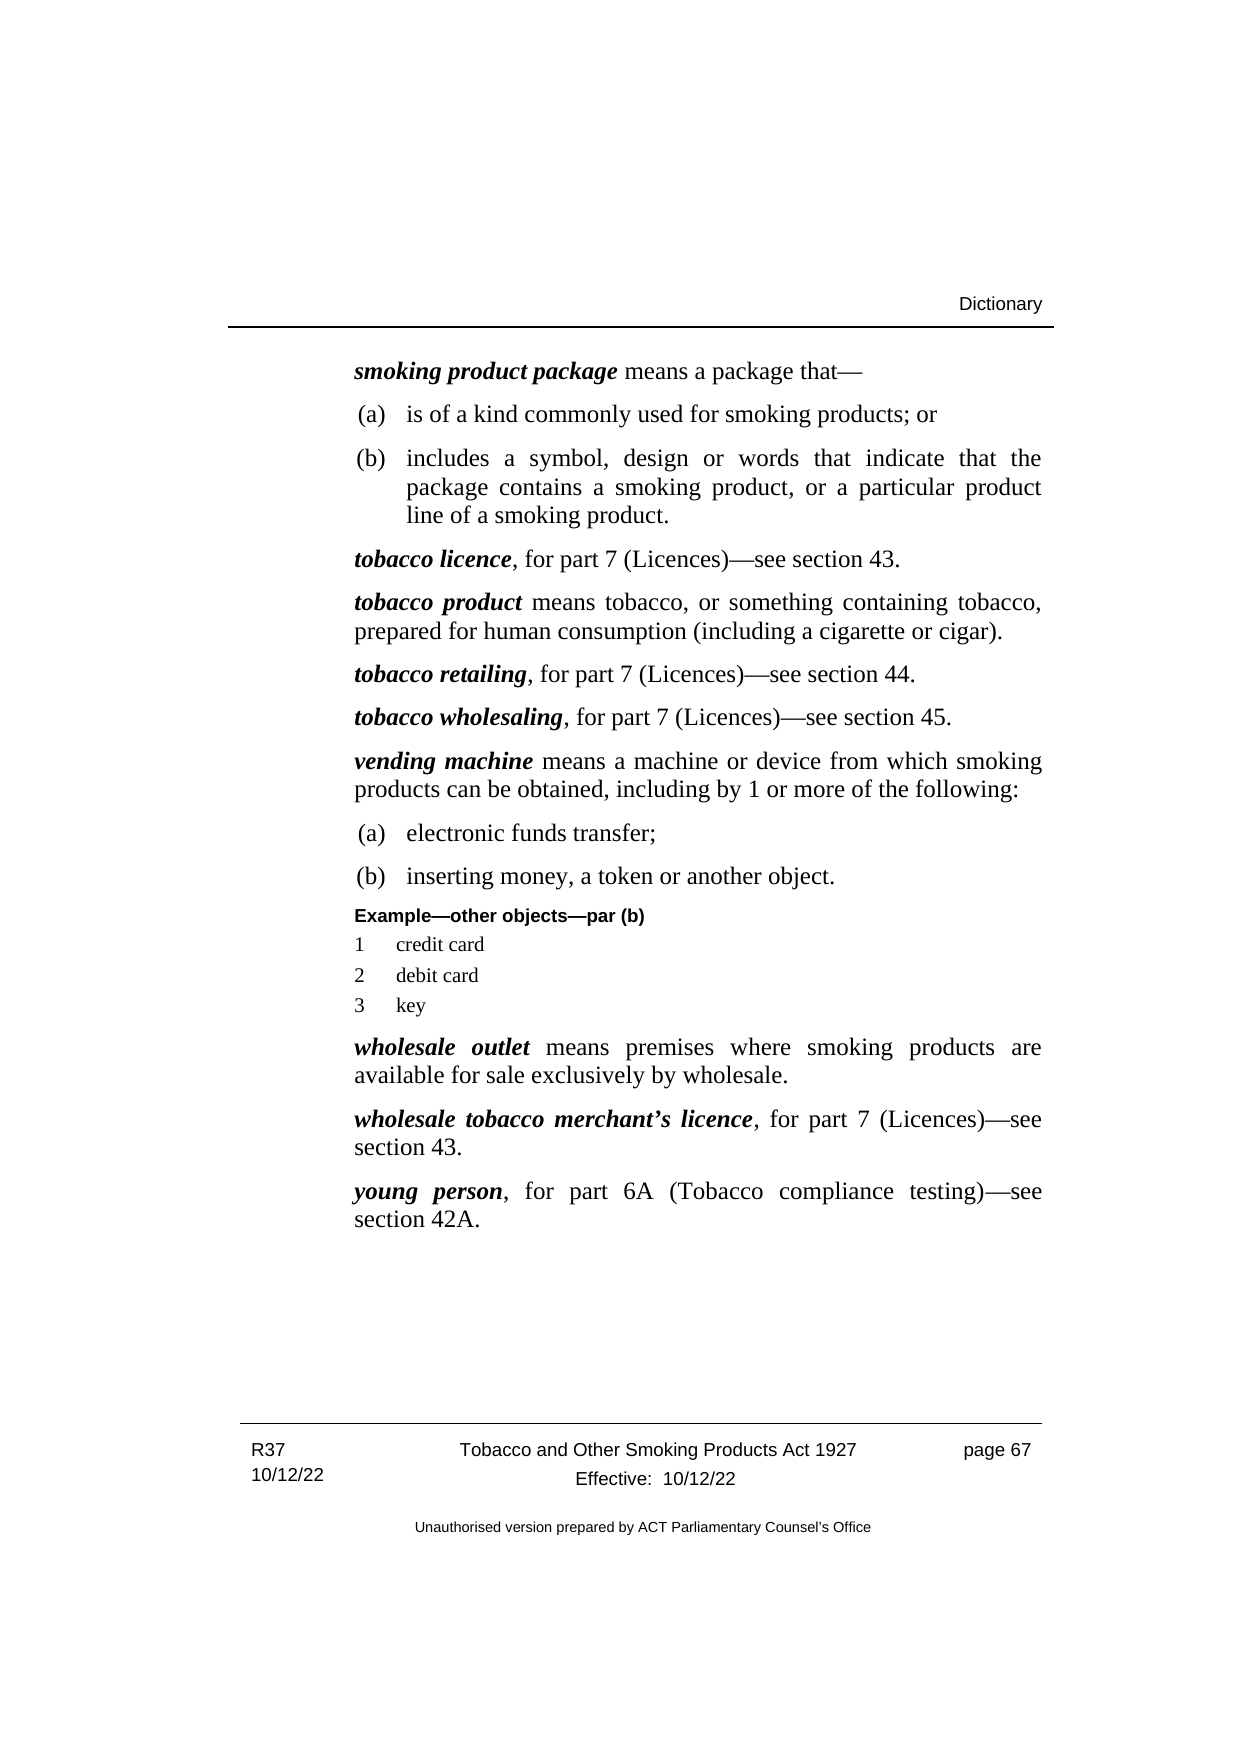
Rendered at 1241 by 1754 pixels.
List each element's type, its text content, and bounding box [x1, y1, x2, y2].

text (b) includes a symbol, design or words that indicate that the package contains a smoking product, or a particular product line of a smoking product. [239, 443, 1042, 529]
text tobacco wholesaling, for part 7 (Licences)—see section 45. [354, 702, 1042, 731]
text wholesale outlet means premises where smoking products are available for sale exclusively by wholesale. [354, 1032, 1042, 1089]
text tobacco retailing, for part 7 (Licences)—see section 44. [354, 659, 1042, 688]
text (b) inserting money, a token or another object. [239, 861, 1042, 890]
text (a) is of a kind commonly used for smoking products; or [239, 399, 1042, 428]
text Example—other objects—par (b) [354, 904, 1042, 926]
text young person, for part 6A (Tobacco compliance testing)—see section 42A. [354, 1176, 1042, 1233]
text (a) electronic funds transfer; [239, 818, 1042, 847]
text wholesale tobacco merchant’s licence, for part 7 (Licences)—see section 43. [354, 1104, 1042, 1161]
text tobacco licence, for part 7 (Licences)—see section 43. [354, 544, 1042, 572]
text 3 key [354, 993, 1042, 1017]
text vending machine means a machine or device from which smoking products can be obtained, including by 1 or more of the following: [354, 746, 1042, 803]
text 1 credit card [354, 932, 1042, 956]
text 2 debit card [354, 963, 1042, 987]
text smoking product package means a package that— [354, 356, 1042, 385]
text tobacco product means tobacco, or something containing tobacco, prepared for human consumption (including a cigarette or cigar). [354, 587, 1042, 644]
